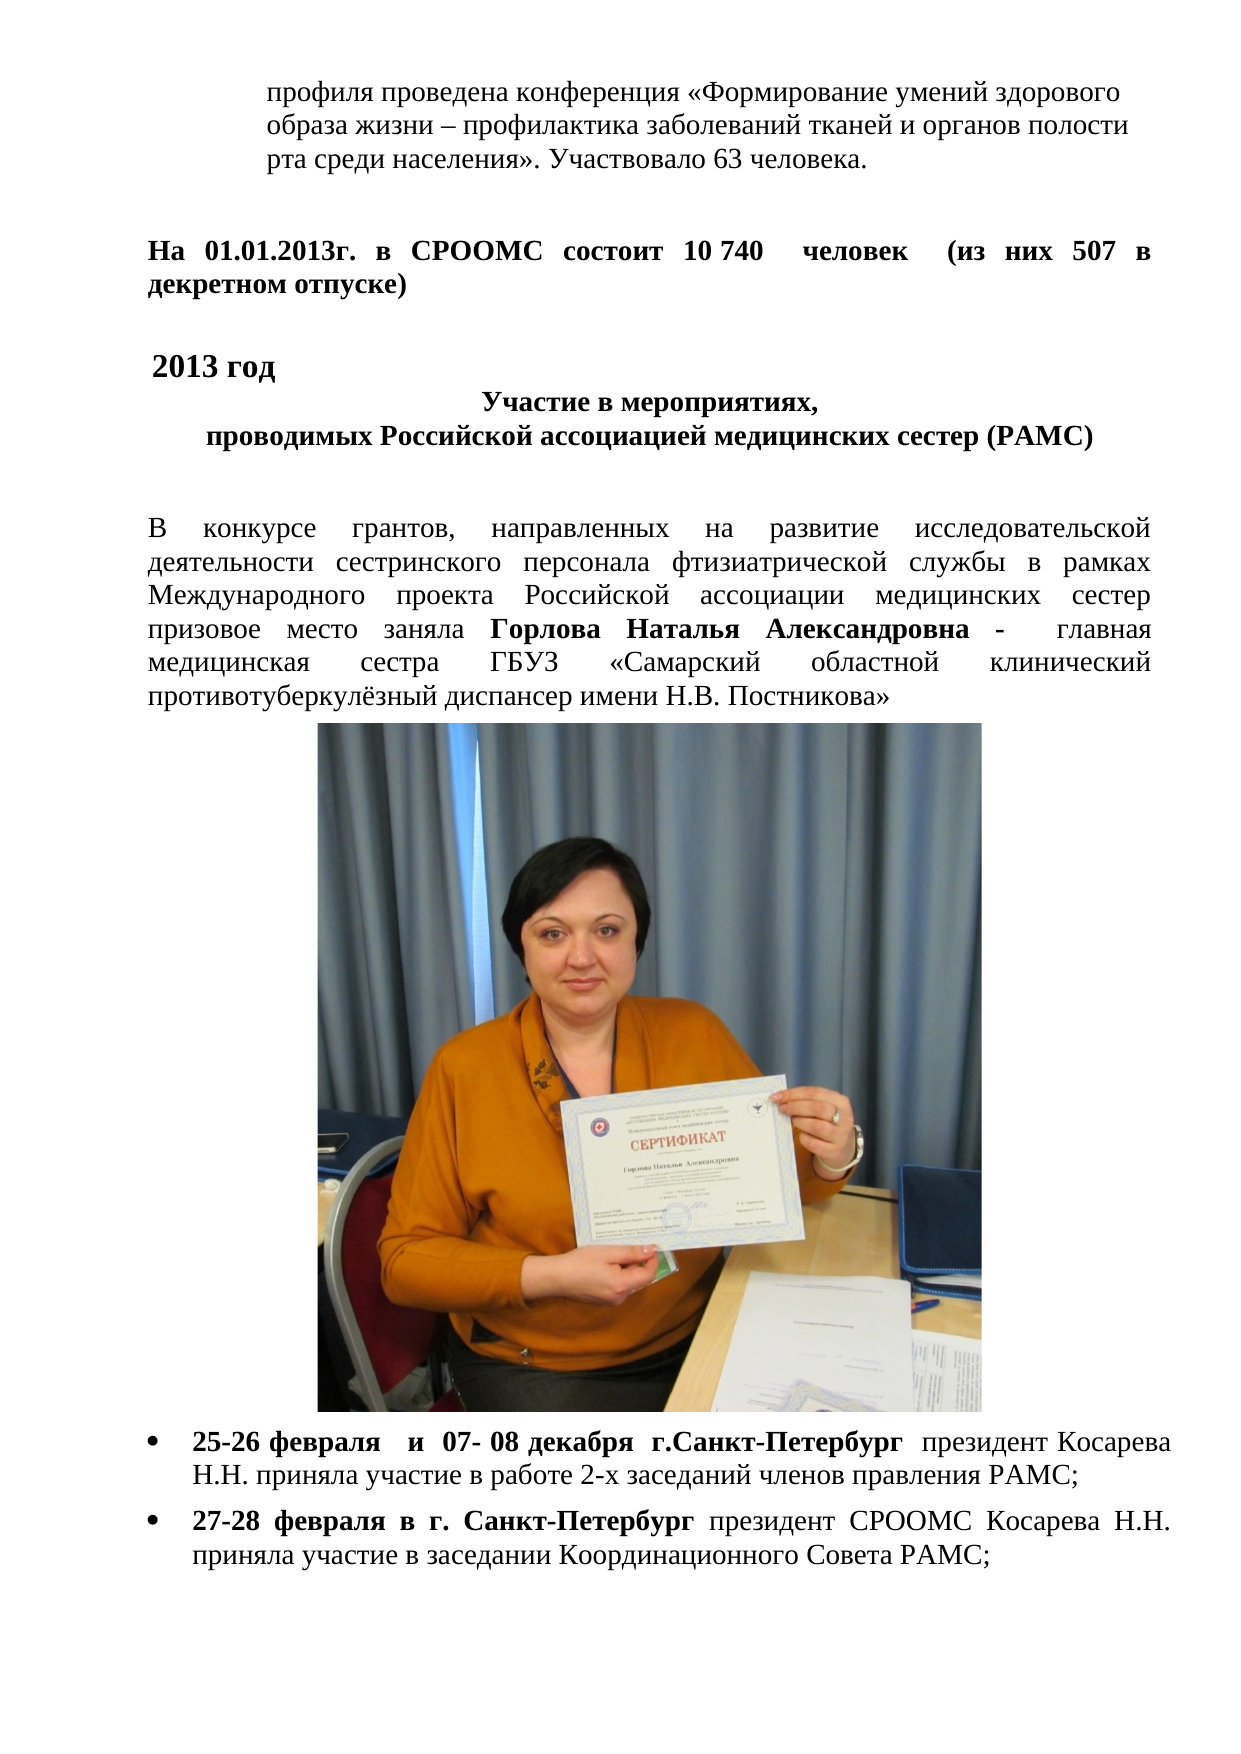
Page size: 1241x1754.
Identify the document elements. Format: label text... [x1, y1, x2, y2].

list 27-28 февраля в г. Санкт-Петербург президент СРООМС Косарева Н.Н. приняла участие в заседании Координационного Совета РАМС; [148, 1503, 1171, 1571]
text Участие в мероприятиях, [148, 384, 1152, 418]
text В конкурсе грантов, направленных на развитие исследовательской деятельности сестринского персонала фтизиатрической службы в рамках Международного проекта Российской ассоциации медицинских сестер призовое место заняла Горлова Наталья Александровна - главная медицинская сестра ГБУЗ «Самарский областной клинический противотуберкулёзный диспансер имени Н.В. Постникова» [148, 510, 1152, 711]
picture [317, 723, 982, 1412]
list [229, 74, 1152, 174]
text 2013 год [152, 346, 1152, 384]
list 25-26 февраля и 07- 08 декабря г.Санкт-Петербург президент Косарева Н.Н. приняла участие в работе 2-х заседаний членов правления РАМС; [148, 1424, 1171, 1491]
text проводимых Российской ассоциацией медицинских сестер (РАМС) [148, 418, 1152, 452]
text На 01.01.2013г. в СРООМС состоит 10 740 человек (из них 507 в декретном отпуске) [148, 233, 1152, 300]
